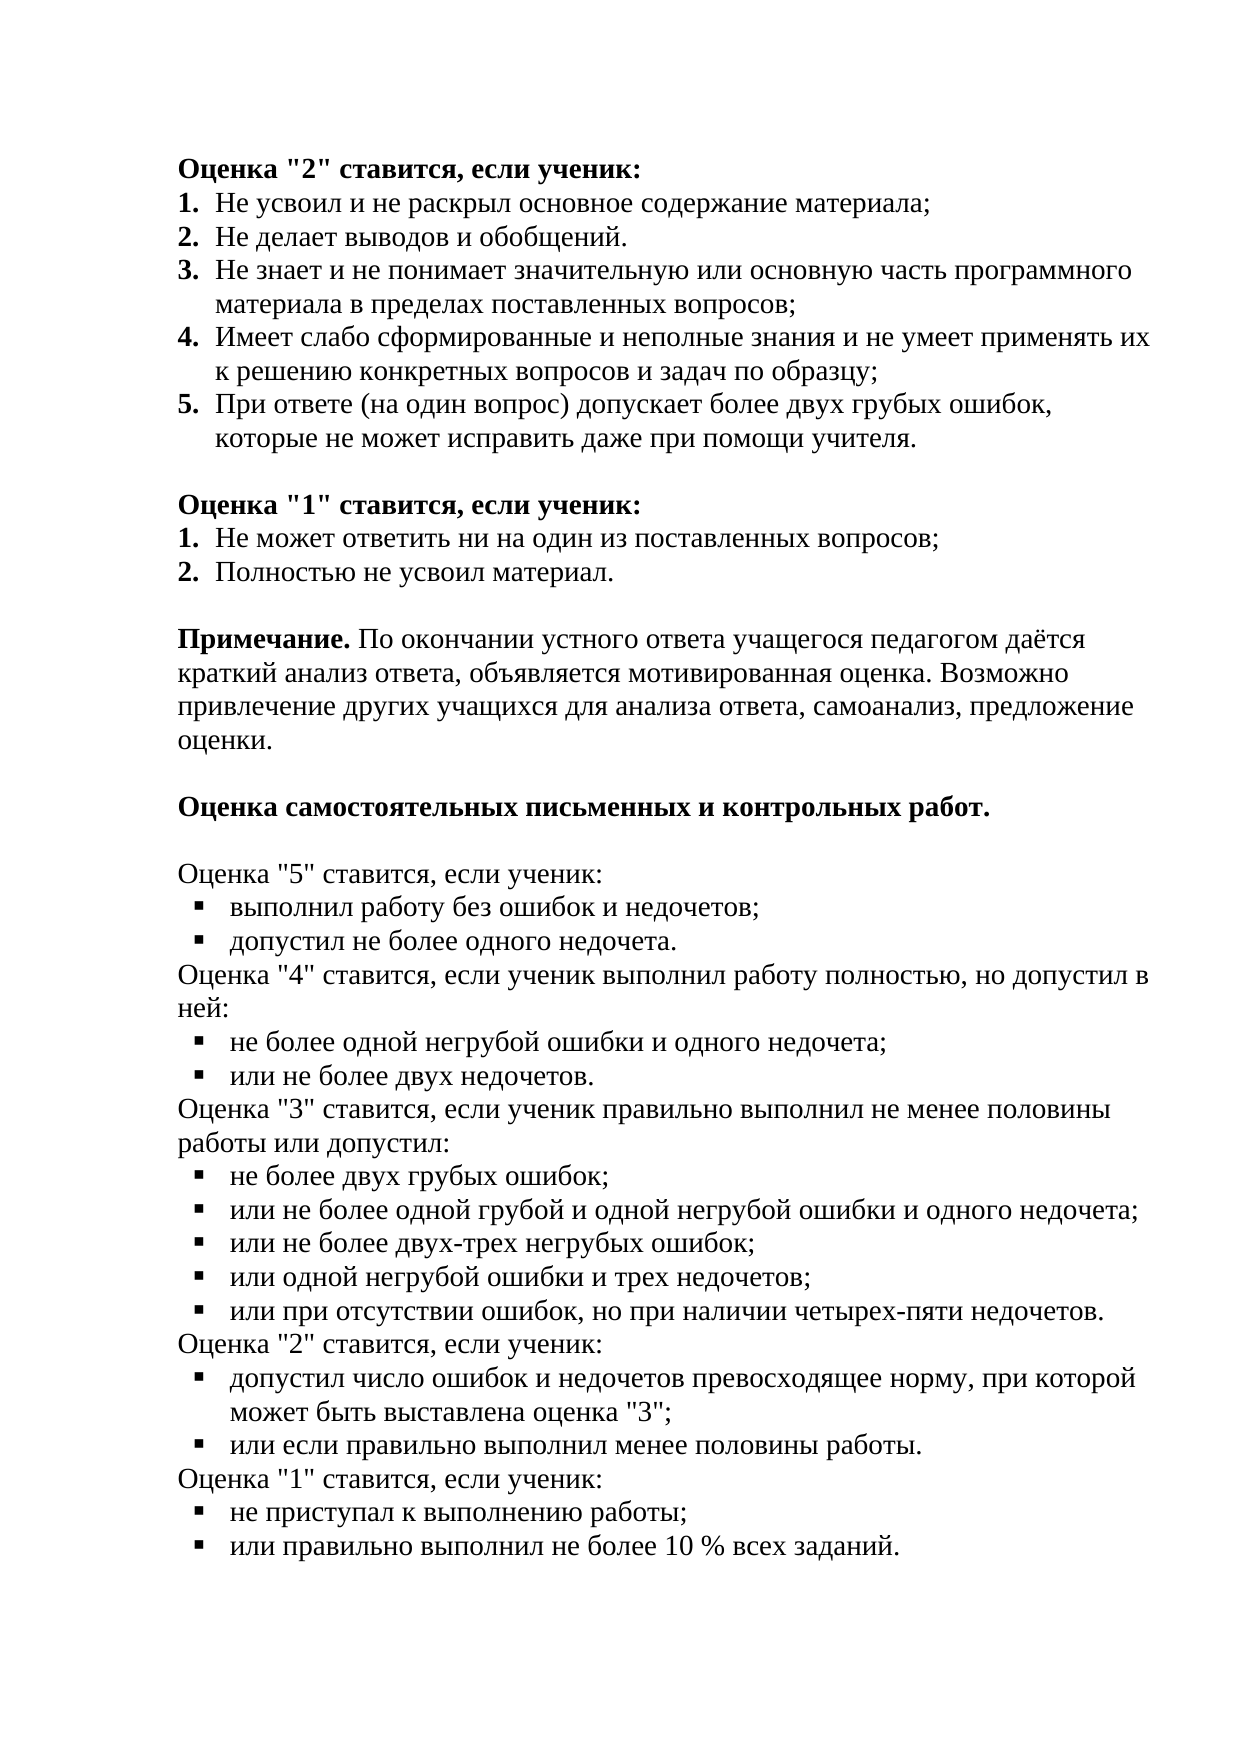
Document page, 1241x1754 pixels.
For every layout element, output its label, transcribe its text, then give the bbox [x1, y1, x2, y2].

list или если правильно выполнил менее половины работы. [192, 1427, 1152, 1461]
text Оценка "2" ставится, если ученик: [177, 152, 1152, 185]
list выполнил работу без ошибок и недочетов; [192, 889, 1152, 923]
list или не более двух-трех негрубых ошибок; [192, 1226, 1152, 1259]
list или не более двух недочетов. [192, 1058, 1152, 1091]
list или при отсутствии ошибок, но при наличии четырех-пяти недочетов. [192, 1293, 1152, 1327]
list Не знает и не понимает значительную или основную часть программного материала в пределах поставленных вопросов; [177, 252, 1152, 319]
list не более одной негрубой ошибки и одного недочета; [192, 1024, 1152, 1058]
list не приступал к выполнению работы; [192, 1494, 1152, 1528]
list допустил число ошибок и недочетов превосходящее норму, при которой может быть выставлена оценка "3"; [192, 1360, 1152, 1427]
text Примечание. По окончании устного ответа учащегося педагогом даётся краткий анализ ответа, объявляется мотивированная оценка. Возможно привлечение других учащихся для анализа ответа, самоанализ, предложение оценки. [177, 621, 1152, 755]
list Имеет слабо сформированные и неполные знания и не умеет применять их к решению конкретных вопросов и задач по образцу; [177, 319, 1152, 386]
list или правильно выполнил не более 10 % всех заданий. [192, 1528, 1152, 1562]
list допустил не более одного недочета. [192, 923, 1152, 957]
text Оценка "2" ставится, если ученик: [177, 1327, 1152, 1360]
list или одной негрубой ошибки и трех недочетов; [192, 1259, 1152, 1293]
text Оценка "3" ставится, если ученик правильно выполнил не менее половины работы или допустил: [177, 1091, 1152, 1158]
list или не более одной грубой и одной негрубой ошибки и одного недочета; [192, 1192, 1152, 1226]
text Оценка "5" ставится, если ученик: [177, 856, 1152, 889]
list Не делает выводов и обобщений. [177, 219, 1152, 252]
text Оценка "4" ставится, если ученик выполнил работу полностью, но допустил в ней: [177, 957, 1152, 1024]
list Не может ответить ни на один из поставленных вопросов; [177, 521, 1152, 554]
list Не усвоил и не раскрыл основное содержание материала; [177, 185, 1152, 219]
list При ответе (на один вопрос) допускает более двух грубых ошибок, которые не может исправить даже при помощи учителя. [177, 386, 1152, 453]
text Оценка "1" ставится, если ученик: [177, 1461, 1152, 1494]
list Полностью не усвоил материал. [177, 554, 1152, 588]
list не более двух грубых ошибок; [192, 1158, 1152, 1192]
text Оценка "1" ставится, если ученик: [177, 487, 1152, 521]
text Оценка самостоятельных письменных и контрольных работ. [177, 789, 1152, 822]
